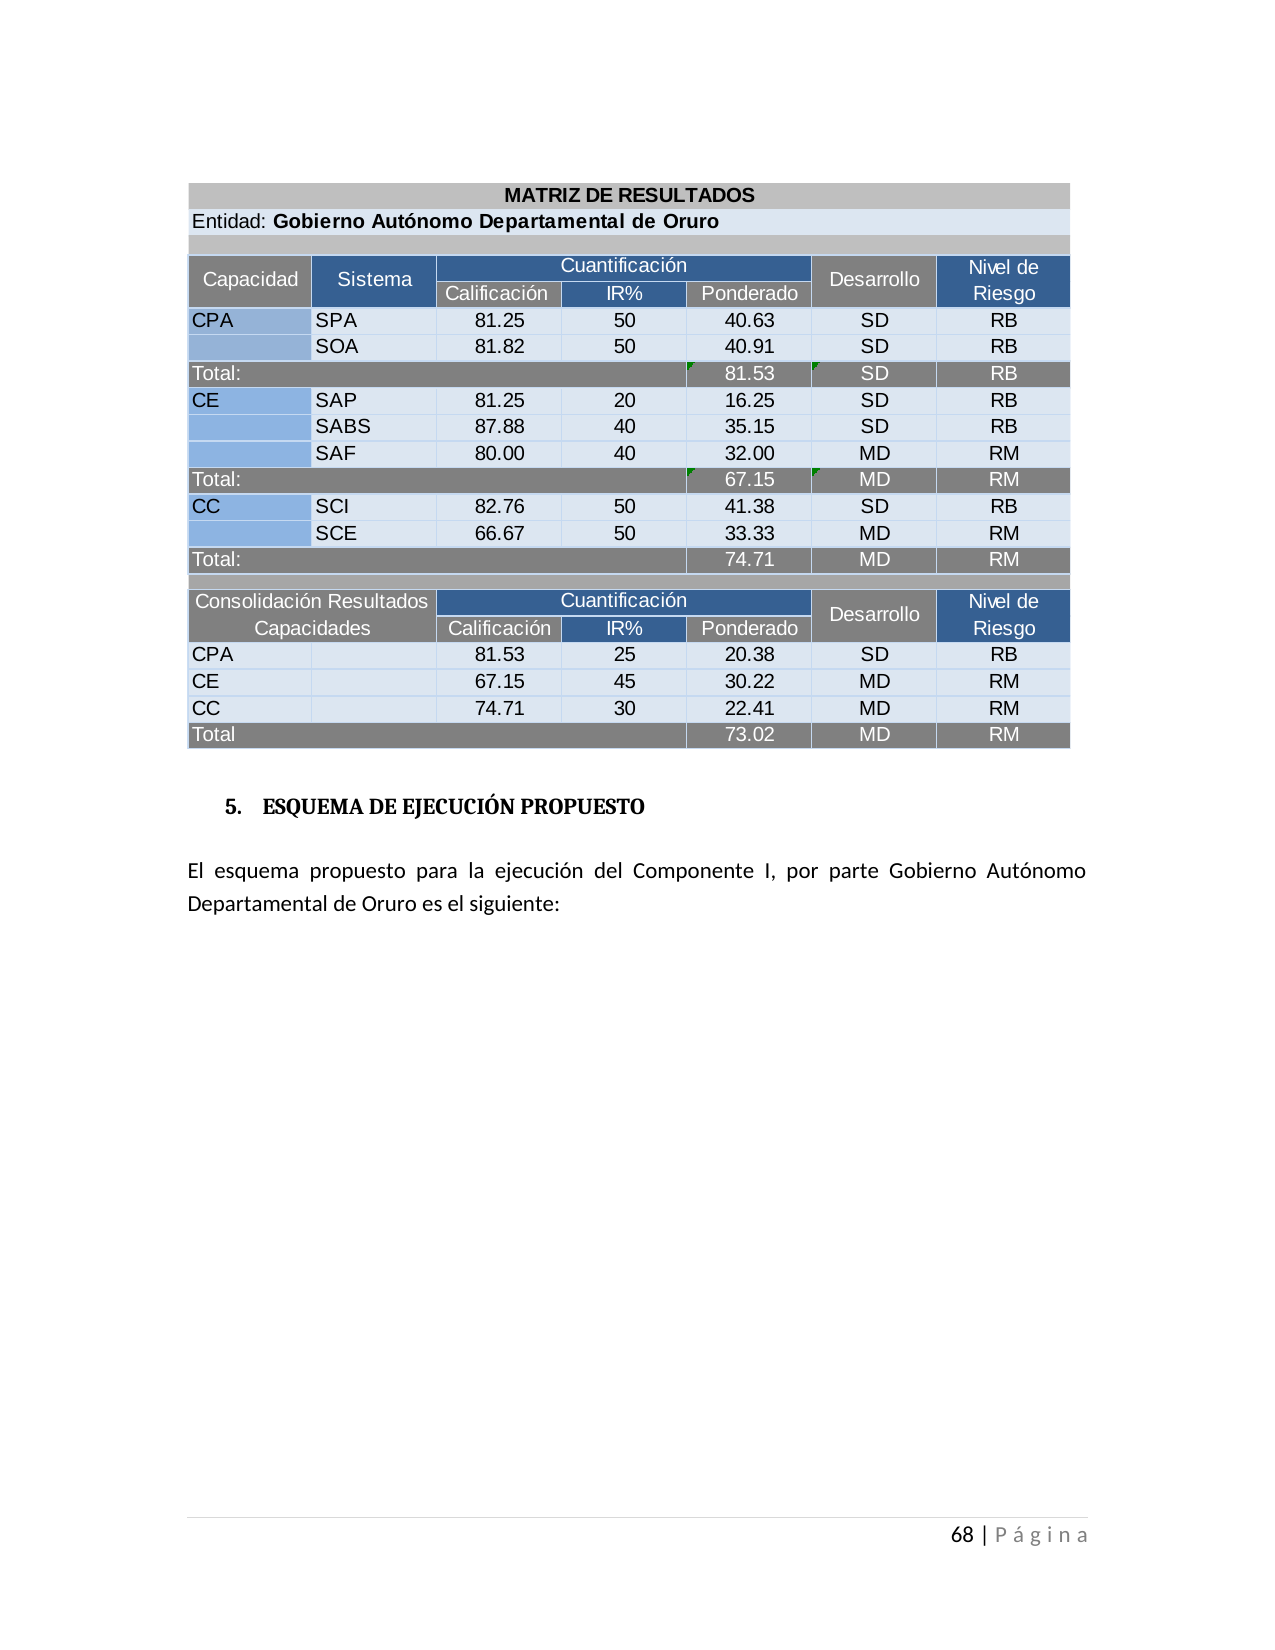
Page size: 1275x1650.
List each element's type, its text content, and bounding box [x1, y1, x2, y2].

text El esquema propuesto para la ejecución del Componente I, por parte Gobierno Autónomo Departamental de Oruro es el siguiente: [187, 856, 1088, 917]
list ESQUEMA DE EJECUCIÓN PROPUESTO [225, 794, 1088, 820]
